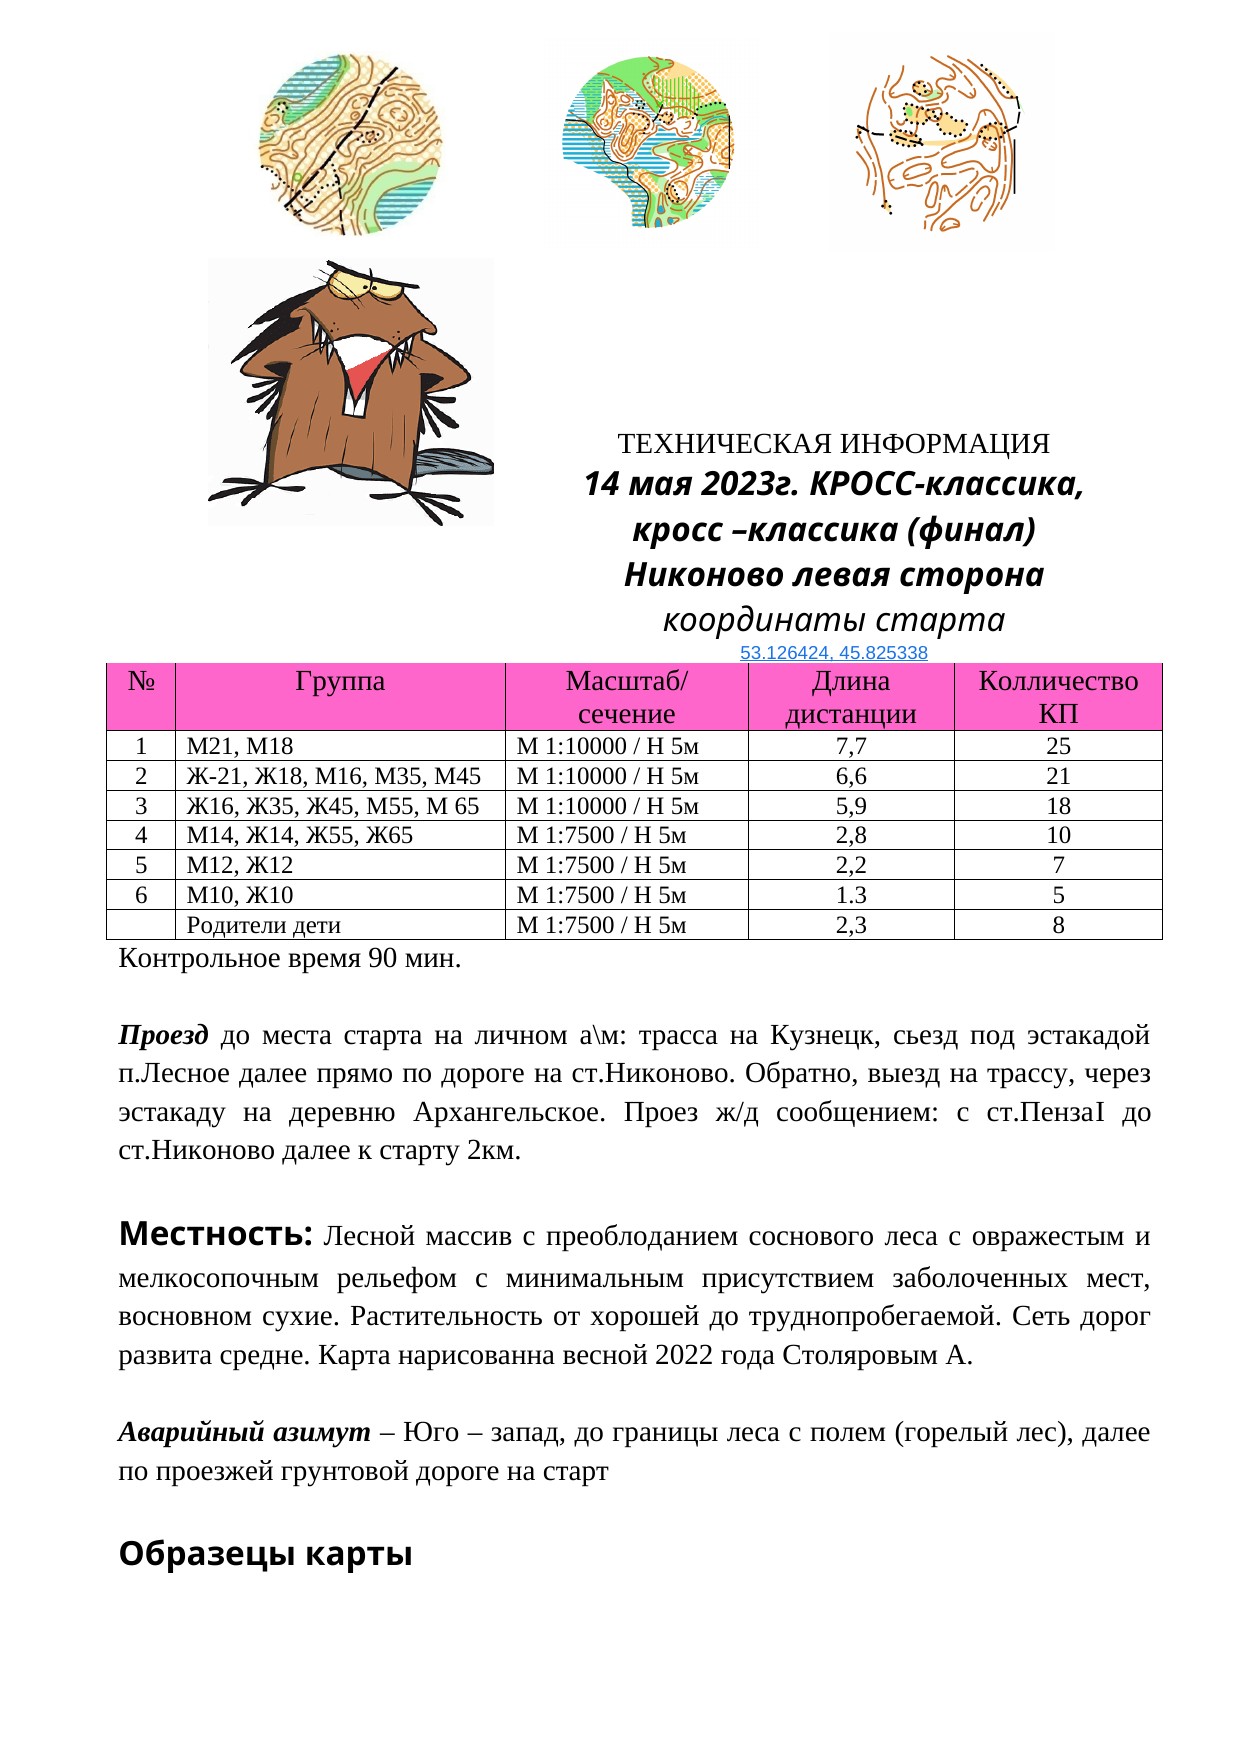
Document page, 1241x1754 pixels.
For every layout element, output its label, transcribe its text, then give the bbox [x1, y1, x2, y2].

table_cell М 1:10000 / Н 5м [506, 791, 748, 819]
text Образецы карты [118, 1530, 1152, 1575]
table_cell Ж-21, Ж18, М16, М35, М45 [176, 761, 505, 790]
table_cell 8 [955, 910, 1162, 939]
table_cell 6 [107, 880, 175, 909]
table_cell 5 [107, 850, 175, 879]
table_cell Длина дистанции [749, 663, 954, 730]
table_cell 2 [107, 761, 175, 790]
text Местность: Лесной массив с преоблоданием соснового леса с овражестым и мелкосопочным рельефом с минимальным присутствием заболоченных мест, восновном сухие. Растительность от хорошей до труднопробегаемой. Сеть дорог развита средне. Карта нарисованна весной 2022 года Столяровым А. [118, 1209, 1152, 1371]
table_cell 2,2 [749, 850, 954, 879]
table_cell 7 [955, 850, 1162, 879]
table_cell Группа [176, 663, 505, 730]
table_header ТЕХНИЧЕСКАЯ ИНФОРМАЦИЯ 14 мая 2023г. КРОСС-классика, кросс –классика (финал) Никоново левая сторона координаты старта 53.126424, 45.825338 [505, 259, 1163, 663]
table_cell М 1:10000 / Н 5м [506, 731, 748, 760]
table_cell 25 [955, 731, 1162, 760]
table_cell 10 [955, 821, 1162, 849]
table_cell М21, М18 [176, 731, 505, 760]
table_cell 5 [955, 880, 1162, 909]
table_cell 2,8 [749, 821, 954, 849]
table_cell 6,6 [749, 761, 954, 790]
picture [208, 258, 494, 526]
table_cell [107, 910, 175, 939]
text Контрольное время 90 мин. [118, 940, 1152, 973]
table_cell Родители дети [176, 910, 505, 939]
table_cell М12, Ж12 [176, 850, 505, 879]
table_cell 1 [107, 731, 175, 760]
table_cell М 1:7500 / Н 5м [506, 850, 748, 879]
table_cell 7,7 [749, 731, 954, 760]
table_cell 4 [107, 821, 175, 849]
table_cell 21 [955, 761, 1162, 790]
table_header [107, 259, 505, 663]
table_cell Колличество КП [955, 663, 1162, 730]
text Аварийный азимут – Юго – запад, до границы леса с полем (горелый лес), далее по проезжей грунтовой дороге на старт [118, 1414, 1152, 1486]
table_cell № [107, 663, 175, 730]
table_cell М 1:10000 / Н 5м [506, 761, 748, 790]
table_cell М14, Ж14, Ж55, Ж65 [176, 821, 505, 849]
table_cell М 1:7500 / Н 5м [506, 880, 748, 909]
picture [237, 29, 459, 252]
table_cell 3 [107, 791, 175, 819]
picture [544, 36, 761, 252]
table_cell М10, Ж10 [176, 880, 505, 909]
table_cell 5,9 [749, 791, 954, 819]
table_cell Ж16, Ж35, Ж45, М55, М 65 [176, 791, 505, 819]
table_cell М 1:7500 / Н 5м [506, 821, 748, 849]
table_cell 1.3 [749, 880, 954, 909]
text Проезд до места старта на личном а\м: трасса на Кузнецк, сьезд под эстакадой п.Лесное далее прямо по дороге на ст.Никоново. Обратно, выезд на трассу, через эстакаду на деревню Архангельское. Проез ж/д сообщением: с ст.ПензаI до ст.Никоново далее к старту 2км. [118, 1017, 1152, 1166]
table_cell М 1:7500 / Н 5м [506, 910, 748, 939]
table_cell 2,3 [749, 910, 954, 939]
table_cell Масштаб/сечение [506, 663, 748, 730]
table_cell 18 [955, 791, 1162, 819]
picture [829, 32, 1055, 252]
